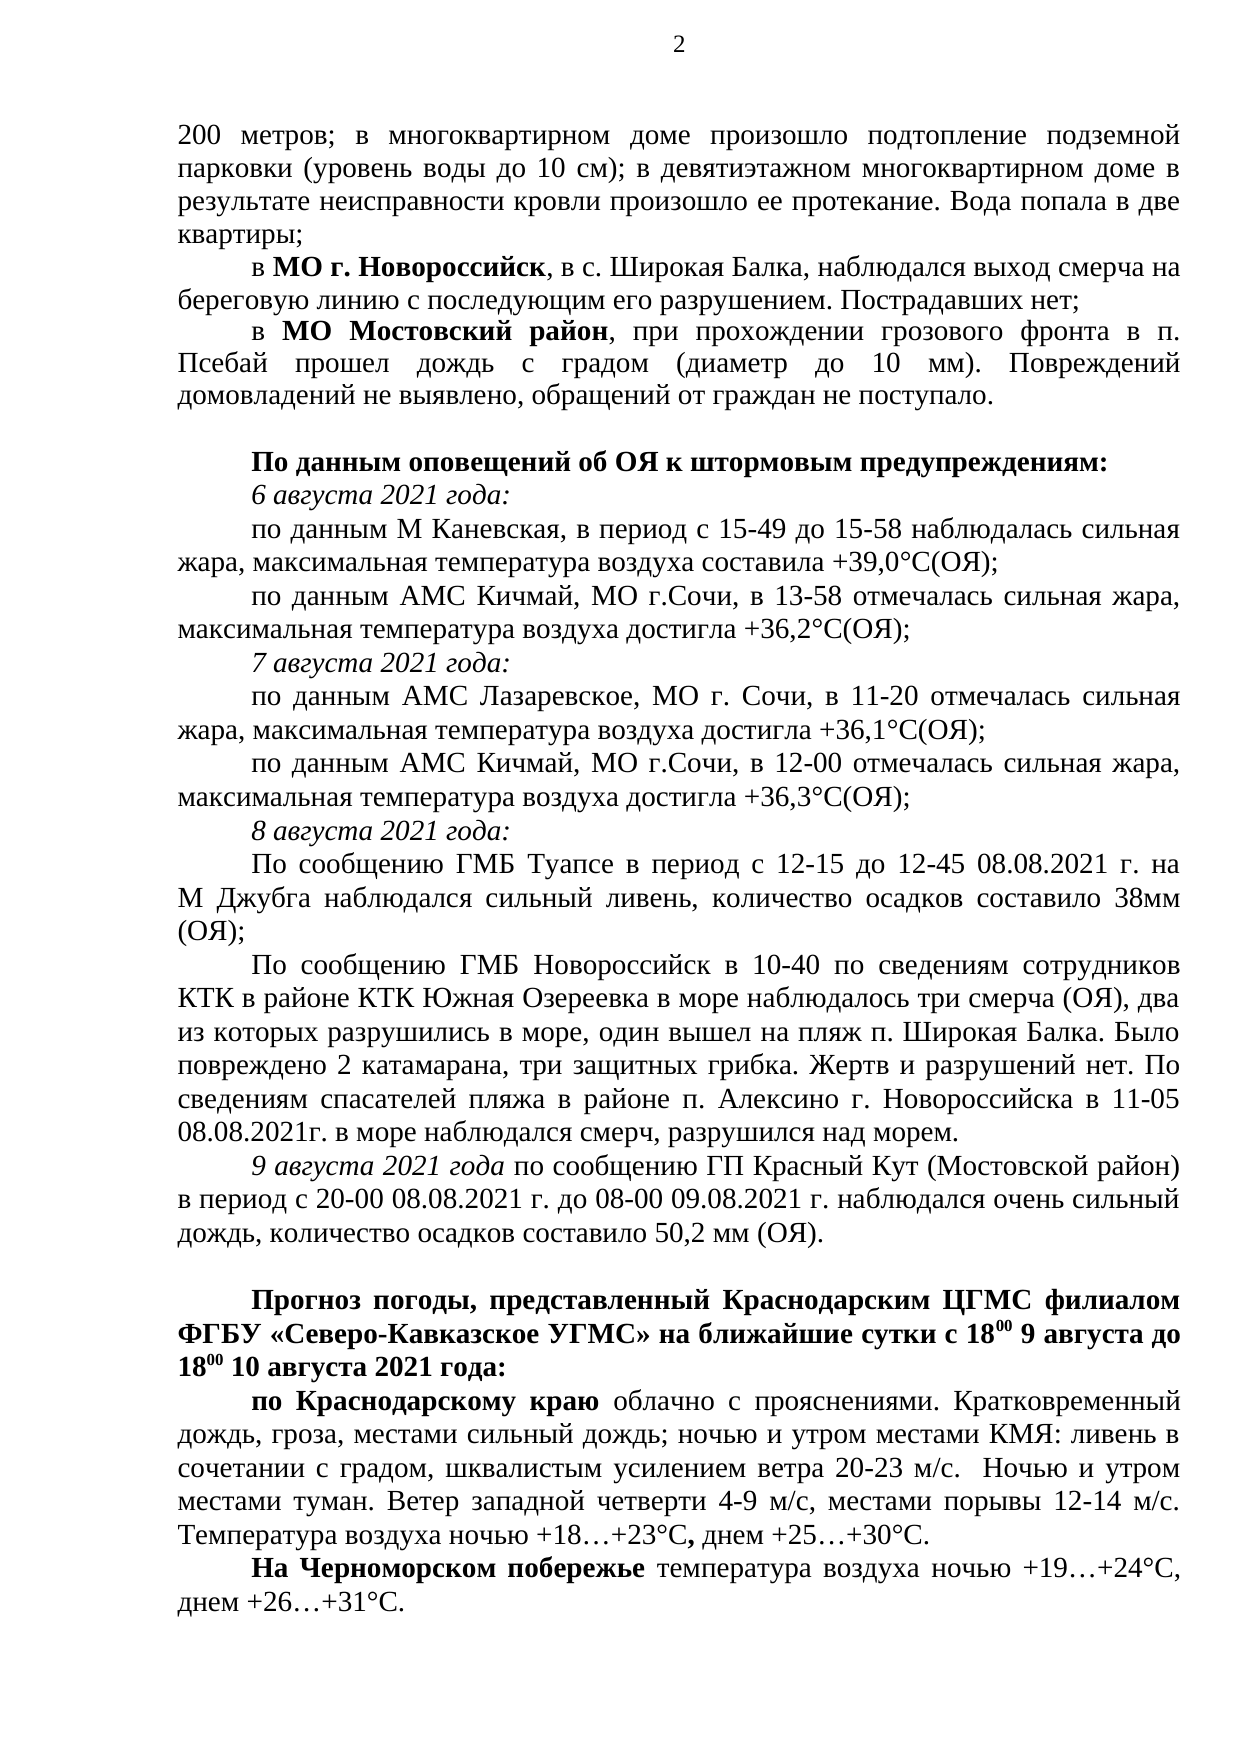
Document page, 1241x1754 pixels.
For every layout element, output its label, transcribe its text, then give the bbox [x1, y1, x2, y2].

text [177, 118, 1181, 250]
text по данным АМС Кичмай, МО г.Сочи, в 13-58 отмечалась сильная жара, максимальная температура воздуха достигла +36,2°С(ОЯ); [177, 578, 1181, 645]
text По сообщению ГМБ Туапсе в период с 12-15 до 12-45 08.08.2021 г. на М Джубга наблюдался сильный ливень, количество осадков составило 38мм (ОЯ); [177, 846, 1181, 947]
text 7 августа 2021 года: [177, 645, 1181, 678]
text 8 августа 2021 года: [177, 813, 1181, 846]
text по данным АМС Лазаревское, МО г. Сочи, в 11-20 отмечалась сильная жара, максимальная температура воздуха достигла +36,1°С(ОЯ); [177, 678, 1181, 746]
text Прогноз погоды, представленный Краснодарским ЦГМС филиалом ФГБУ «Северо-Кавказское УГМС» на ближайшие сутки с 1800 9 августа до 1800 10 августа 2021 года: [177, 1282, 1181, 1383]
text по данным М Каневская, в период с 15-49 до 15-58 наблюдалась сильная жара, максимальная температура воздуха составила +39,0°С(ОЯ); [177, 511, 1181, 578]
text На Черноморском побережье температура воздуха ночью +19…+24°С, днем +26…+31°С. [177, 1551, 1181, 1618]
text 9 августа 2021 года по сообщению ГП Красный Кут (Мостовской район) в период с 20-00 08.08.2021 г. до 08-00 09.08.2021 г. наблюдался очень сильный дождь, количество осадков составило 50,2 мм (ОЯ). [177, 1148, 1181, 1249]
text по данным АМС Кичмай, МО г.Сочи, в 12-00 отмечалась сильная жара, максимальная температура воздуха достигла +36,3°С(ОЯ); [177, 746, 1181, 813]
text По данным оповещений об ОЯ к штормовым предупреждениям: [177, 444, 1191, 477]
text по Краснодарскому краю облачно с прояснениями. Кратковременный дождь, гроза, местами сильный дождь; ночью и утром местами КМЯ: ливень в сочетании с градом, шквалистым усилением ветра 20-23 м/с. Ночью и утром местами туман. Ветер западной четверти 4-9 м/с, местами порывы 12-14 м/с. Температура воздуха ночью +18…+23°С, днем +25…+30°С. [177, 1383, 1181, 1551]
text в МО г. Новороссийск, в с. Широкая Балка, наблюдался выход смерча на береговую линию с последующим его разрушением. Пострадавших нет; [177, 250, 1181, 315]
text в МО Мостовский район, при прохождении грозового фронта в п. Псебай прошел дождь с градом (диаметр до 10 мм). Повреждений домовладений не выявлено, обращений от граждан не поступало. [177, 315, 1181, 411]
text 6 августа 2021 года: [177, 477, 1181, 511]
text По сообщению ГМБ Новороссийск в 10-40 по сведениям сотрудников КТК в районе КТК Южная Озереевка в море наблюдалось три смерча (ОЯ), два из которых разрушились в море, один вышел на пляж п. Широкая Балка. Было повреждено 2 катамарана, три защитных грибка. Жертв и разрушений нет. По сведениям спасателей пляжа в районе п. Алексино г. Новороссийска в 11-05 08.08.2021г. в море наблюдался смерч, разрушился над морем. [177, 947, 1181, 1148]
